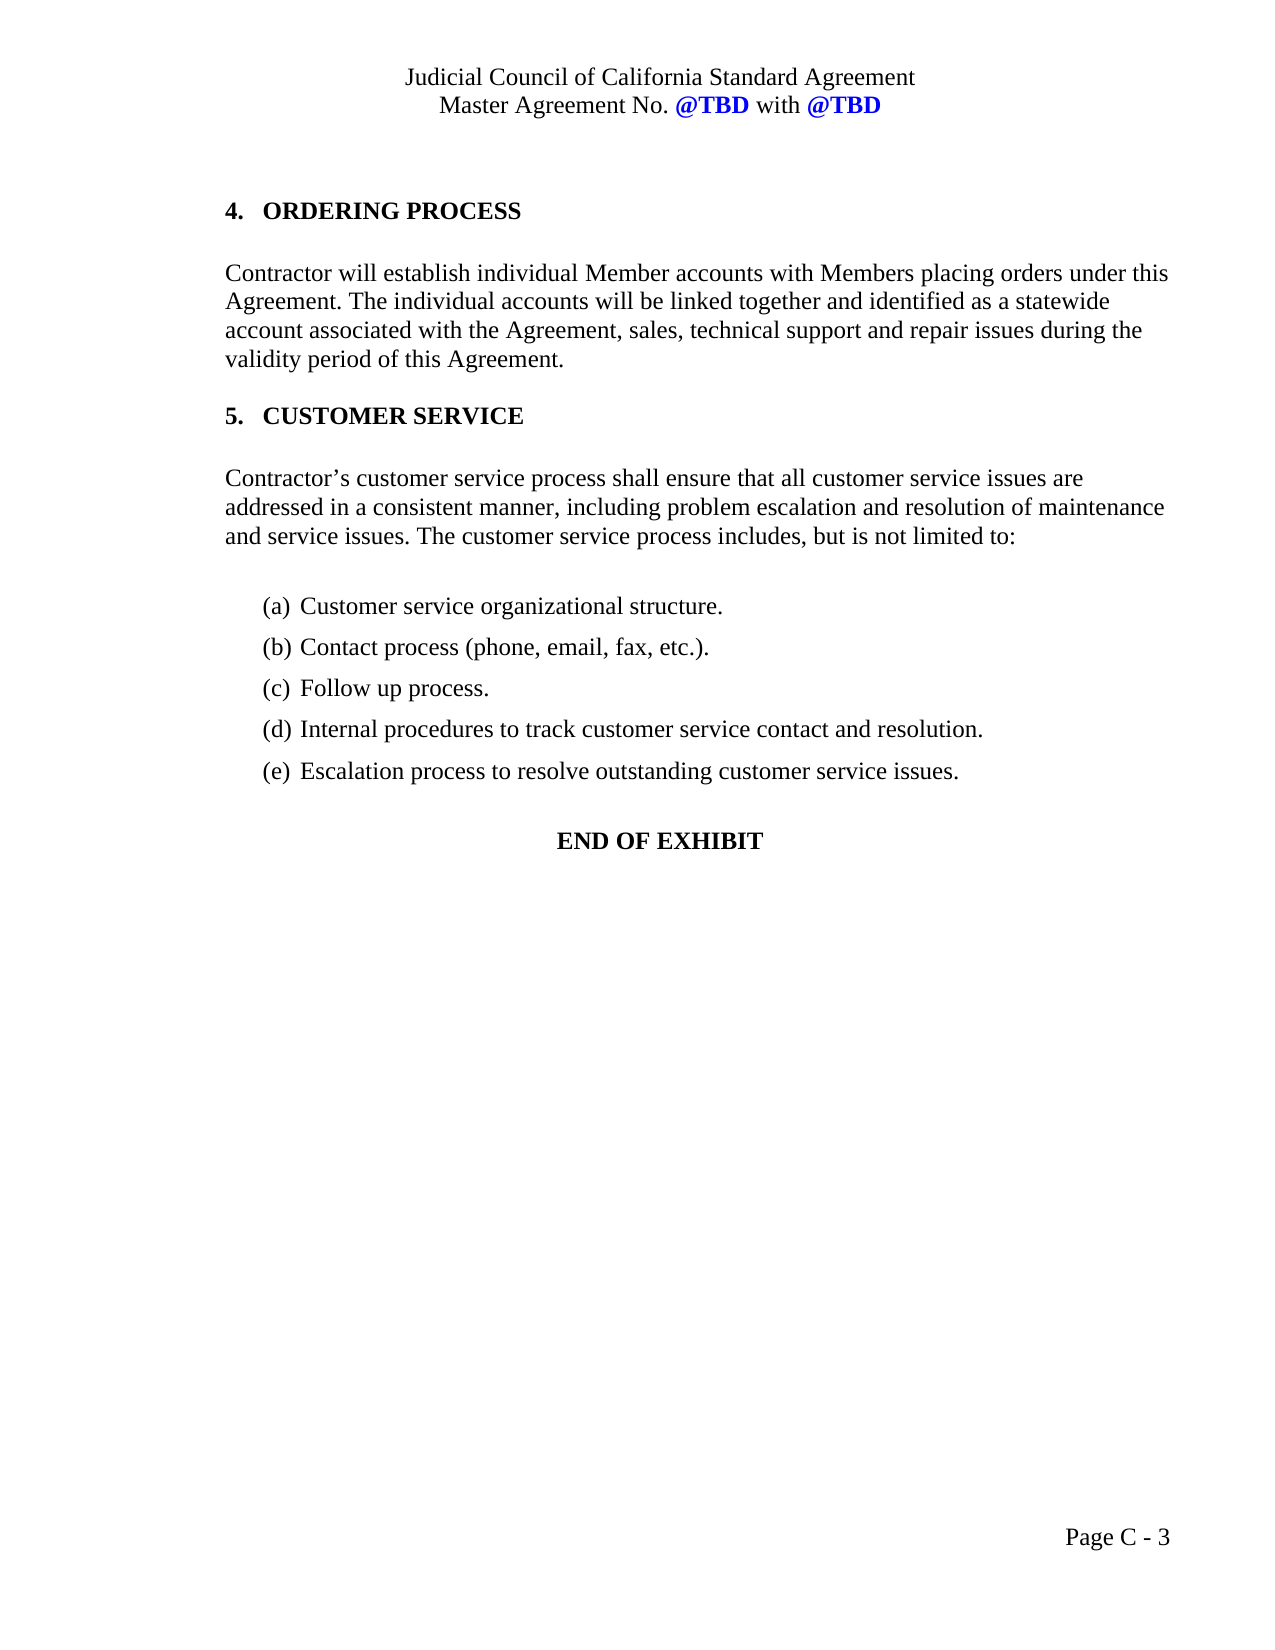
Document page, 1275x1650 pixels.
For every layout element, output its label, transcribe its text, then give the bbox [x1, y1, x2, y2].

subtitle Escalation process to resolve outstanding customer service issues. [262, 756, 1170, 784]
text Contractor will establish individual Member accounts with Members placing orders under this Agreement. The individual accounts will be linked together and identified as a statewide account associated with the Agreement, sales, technical support and repair issues during the validity period of this Agreement. [225, 258, 1170, 373]
subtitle Internal procedures to track customer service contact and resolution. [262, 714, 1170, 743]
list ORDERING PROCESS [225, 196, 1170, 225]
text END OF EXHIBIT [150, 826, 1170, 854]
subtitle Contact process (phone, email, fax, etc.). [262, 632, 1170, 661]
subtitle Customer service organizational structure. [262, 591, 1170, 619]
text Contractor’s customer service process shall ensure that all customer service issues are addressed in a consistent manner, including problem escalation and resolution of maintenance and service issues. The customer service process includes, but is not limited to: [225, 463, 1170, 549]
list CUSTOMER SERVICE [225, 401, 1170, 430]
subtitle Follow up process. [262, 673, 1170, 702]
